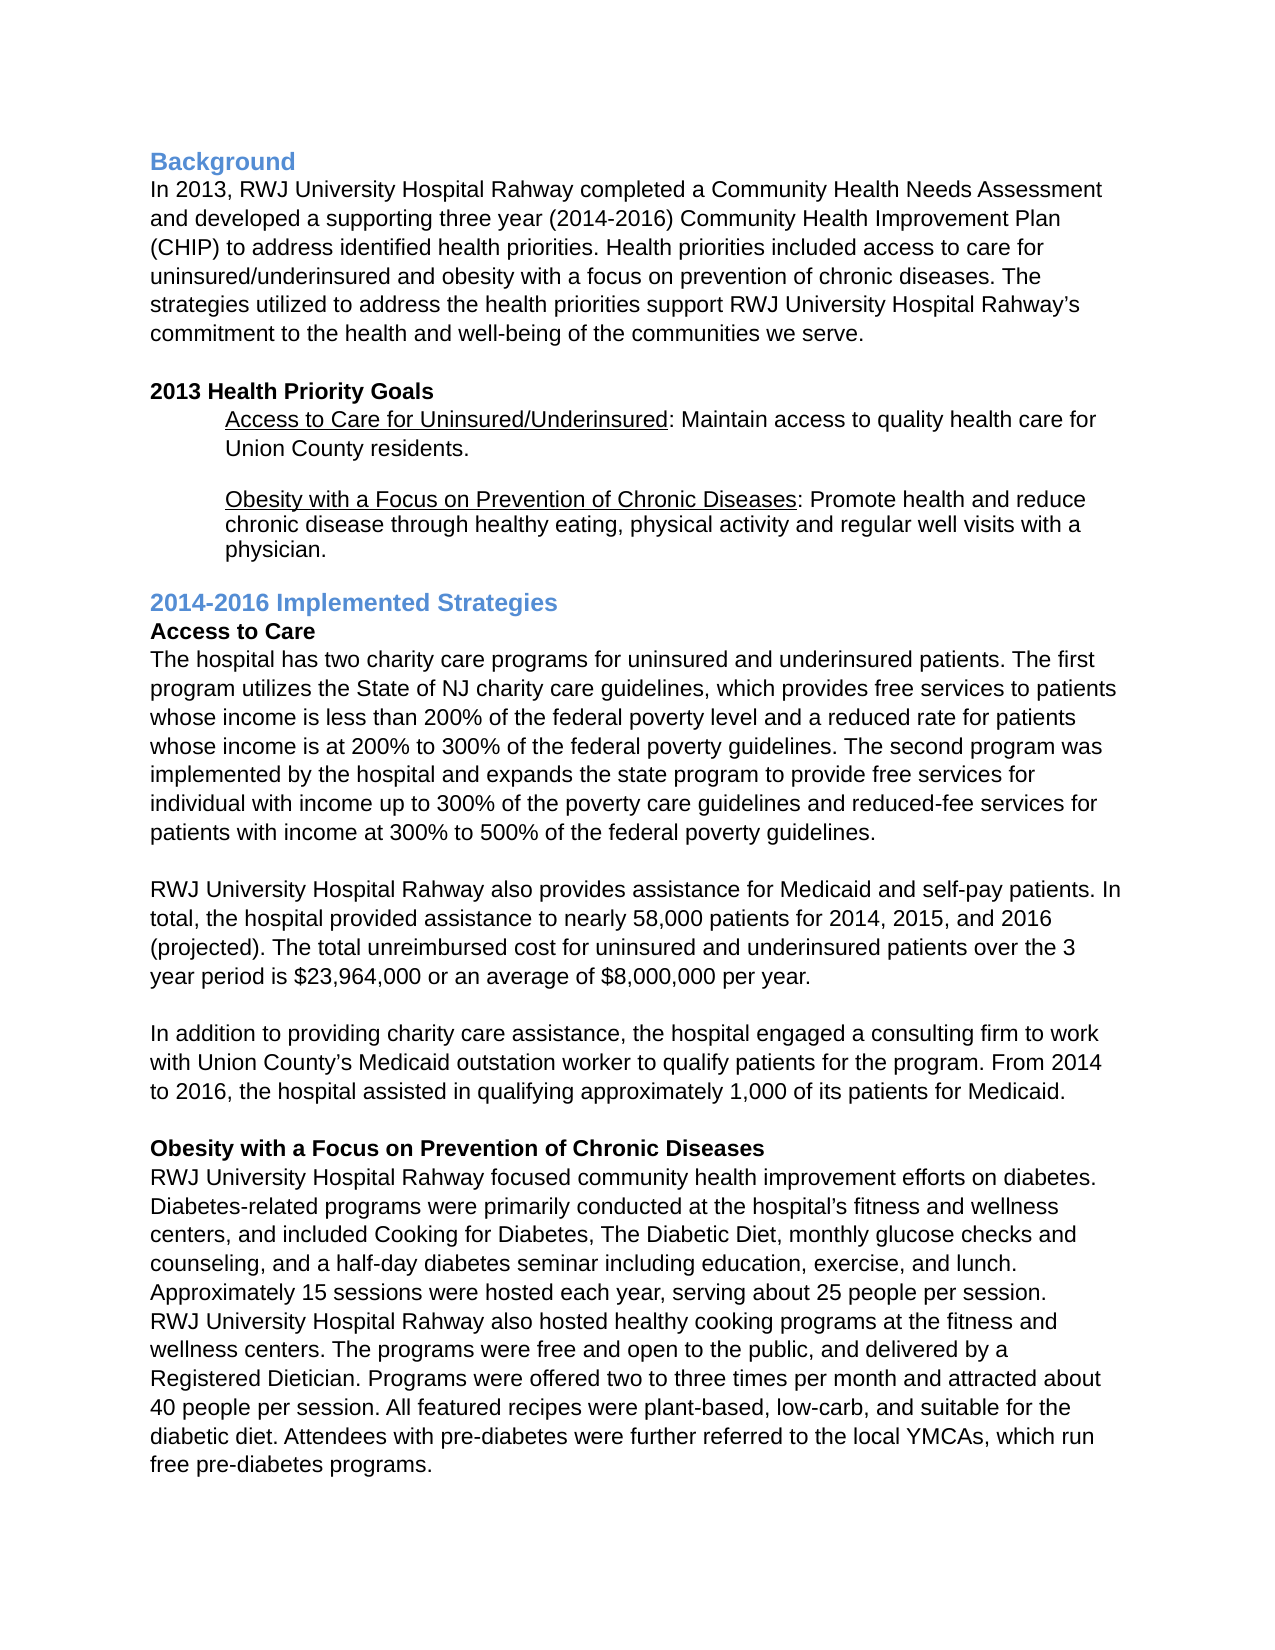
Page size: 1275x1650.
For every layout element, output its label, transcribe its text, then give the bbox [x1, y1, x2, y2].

text Obesity with a Focus on Prevention of Chronic Diseases: Promote health and reduce chronic disease through healthy eating, physical activity and regular well visits with a physician. [225, 487, 1125, 562]
text RWJ University Hospital Rahway focused community health improvement efforts on diabetes. Diabetes-related programs were primarily conducted at the hospital’s fitness and wellness centers, and included Cooking for Diabetes, The Diabetic Diet, monthly glucose checks and counseling, and a half-day diabetes seminar including education, exercise, and lunch. Approximately 15 sessions were hosted each year, serving about 25 people per session. [150, 1162, 1125, 1306]
text In 2013, RWJ University Hospital Rahway completed a Community Health Needs Assessment and developed a supporting three year (2014-2016) Community Health Improvement Plan (CHIP) to address identified health priorities. Health priorities included access to care for uninsured/underinsured and obesity with a focus on prevention of chronic diseases. The strategies utilized to address the health priorities support RWJ University Hospital Rahway’s commitment to the health and well-being of the communities we serve. [150, 175, 1125, 347]
text RWJ University Hospital Rahway also provides assistance for Medicaid and self-pay patients. In total, the hospital provided assistance to nearly 58,000 patients for 2014, 2015, and 2016 (projected). The total unreimbursed cost for uninsured and underinsured patients over the 3 year period is $23,964,000 or an average of $8,000,000 per year. [150, 875, 1125, 990]
text Access to Care for Uninsured/Underinsured: Maintain access to quality health care for Union County residents. [225, 405, 1125, 462]
text The hospital has two charity care programs for uninsured and underinsured patients. The first program utilizes the State of NJ charity care guidelines, which provides free services to patients whose income is less than 200% of the federal poverty level and a reduced rate for patients whose income is at 200% to 300% of the federal poverty guidelines. The second program was implemented by the hospital and expands the state program to provide free services for individual with income up to 300% of the poverty care guidelines and reduced-fee services for patients with income at 300% to 500% of the federal poverty guidelines. [150, 645, 1125, 846]
text Access to Care [150, 616, 1125, 645]
text In addition to providing charity care assistance, the hospital engaged a consulting firm to work with Union County’s Medicaid outstation worker to qualify patients for the program. From 2014 to 2016, the hospital assisted in qualifying approximately 1,000 of its patients for Medicaid. [150, 1019, 1125, 1105]
text 2014-2016 Implemented Strategies [150, 591, 1125, 616]
text Background [150, 150, 1125, 175]
text RWJ University Hospital Rahway also hosted healthy cooking programs at the fitness and wellness centers. The programs were free and open to the public, and delivered by a Registered Dietician. Programs were offered two to three times per month and attracted about 40 people per session. All featured recipes were plant-based, low-carb, and suitable for the diabetic diet. Attendees with pre-diabetes were further referred to the local YMCAs, which run free pre-diabetes programs. [150, 1306, 1125, 1479]
text Obesity with a Focus on Prevention of Chronic Diseases [150, 1134, 1125, 1162]
text 2013 Health Priority Goals [150, 376, 1125, 405]
